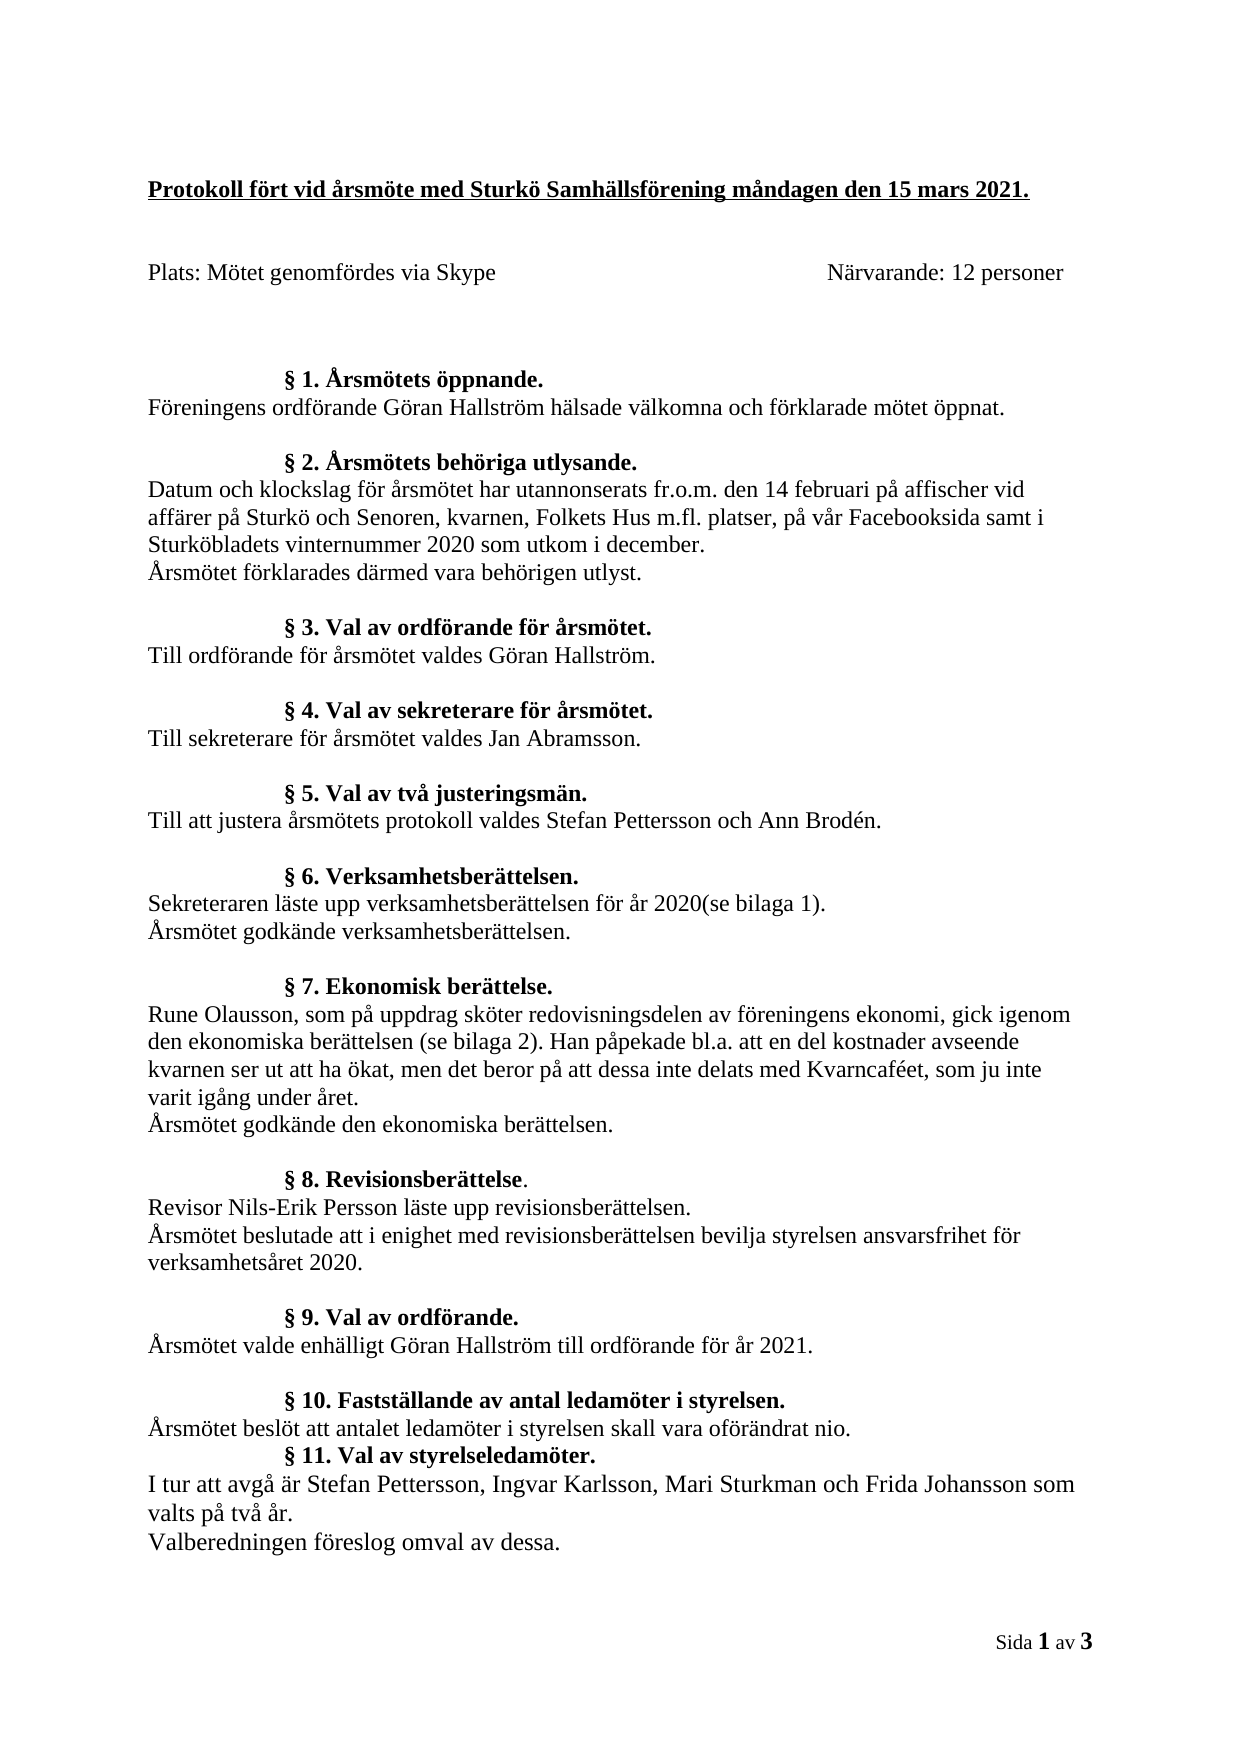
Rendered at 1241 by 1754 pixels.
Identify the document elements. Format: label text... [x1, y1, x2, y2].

text Revisor Nils-Erik Persson läste upp revisionsberättelsen. [148, 1193, 1093, 1221]
text Årsmötet förklarades därmed vara behörigen utlyst. [148, 558, 1093, 586]
text § 2. Årsmötets behöriga utlysande. [148, 448, 1093, 475]
text § 9. Val av ordförande. [148, 1303, 1093, 1331]
text § 10. Fastställande av antal ledamöter i styrelsen. [148, 1386, 1093, 1414]
text § 3. Val av ordförande för årsmötet. [148, 613, 1093, 641]
text Till sekreterare för årsmötet valdes Jan Abramsson. [148, 724, 1093, 751]
text § 11. Val av styrelseledamöter. [148, 1441, 1093, 1469]
text Årsmötet valde enhälligt Göran Hallström till ordförande för år 2021. [148, 1331, 1093, 1359]
text Rune Olausson, som på uppdrag sköter redovisningsdelen av föreningens ekonomi, gick igenom den ekonomiska berättelsen (se bilaga 2). Han påpekade bl.a. att en del kostnader avseende kvarnen ser ut att ha ökat, men det beror på att dessa inte delats med Kvarncaféet, som ju inte varit igång under året. [148, 1000, 1093, 1110]
text § 5. Val av två justeringsmän. [148, 779, 1093, 807]
text § 4. Val av sekreterare för årsmötet. [148, 696, 1093, 724]
text § 6. Verksamhetsberättelsen. [148, 862, 1093, 889]
text Årsmötet godkände den ekonomiska berättelsen. [148, 1110, 1093, 1138]
text Föreningens ordförande Göran Hallström hälsade välkomna och förklarade mötet öppnat. [148, 392, 1093, 420]
text Årsmötet godkände verksamhetsberättelsen. [148, 917, 1093, 944]
text Datum och klockslag för årsmötet har utannonserats fr.o.m. den 14 februari på affischer vid affärer på Sturkö och Senoren, kvarnen, Folkets Hus m.fl. platser, på vår Facebooksida samt i Sturköbladets vinternummer 2020 som utkom i december. [148, 475, 1093, 558]
text Plats: Mötet genomfördes via Skype Närvarande: 12 personer [148, 258, 1093, 286]
text Årsmötet beslutade att i enighet med revisionsberättelsen bevilja styrelsen ansvarsfrihet för verksamhetsåret 2020. [148, 1221, 1093, 1276]
text Valberedningen föreslog omval av dessa. [148, 1527, 1093, 1555]
text § 7. Ekonomisk berättelse. [148, 972, 1093, 1000]
text Till ordförande för årsmötet valdes Göran Hallström. [148, 641, 1093, 668]
text § 1. Årsmötets öppnande. [148, 365, 1093, 392]
text I tur att avgå är Stefan Pettersson, Ingvar Karlsson, Mari Sturkman och Frida Johansson som valts på två år. [148, 1469, 1093, 1527]
text Till att justera årsmötets protokoll valdes Stefan Pettersson och Ann Brodén. [148, 807, 1093, 834]
text Protokoll fört vid årsmöte med Sturkö Samhällsförening måndagen den 15 mars 2021. [148, 175, 1093, 203]
text Årsmötet beslöt att antalet ledamöter i styrelsen skall vara oförändrat nio. [148, 1414, 1093, 1441]
text § 8. Revisionsberättelse. [148, 1165, 1093, 1193]
text Sekreteraren läste upp verksamhetsberättelsen för år 2020(se bilaga 1). [148, 889, 1093, 917]
